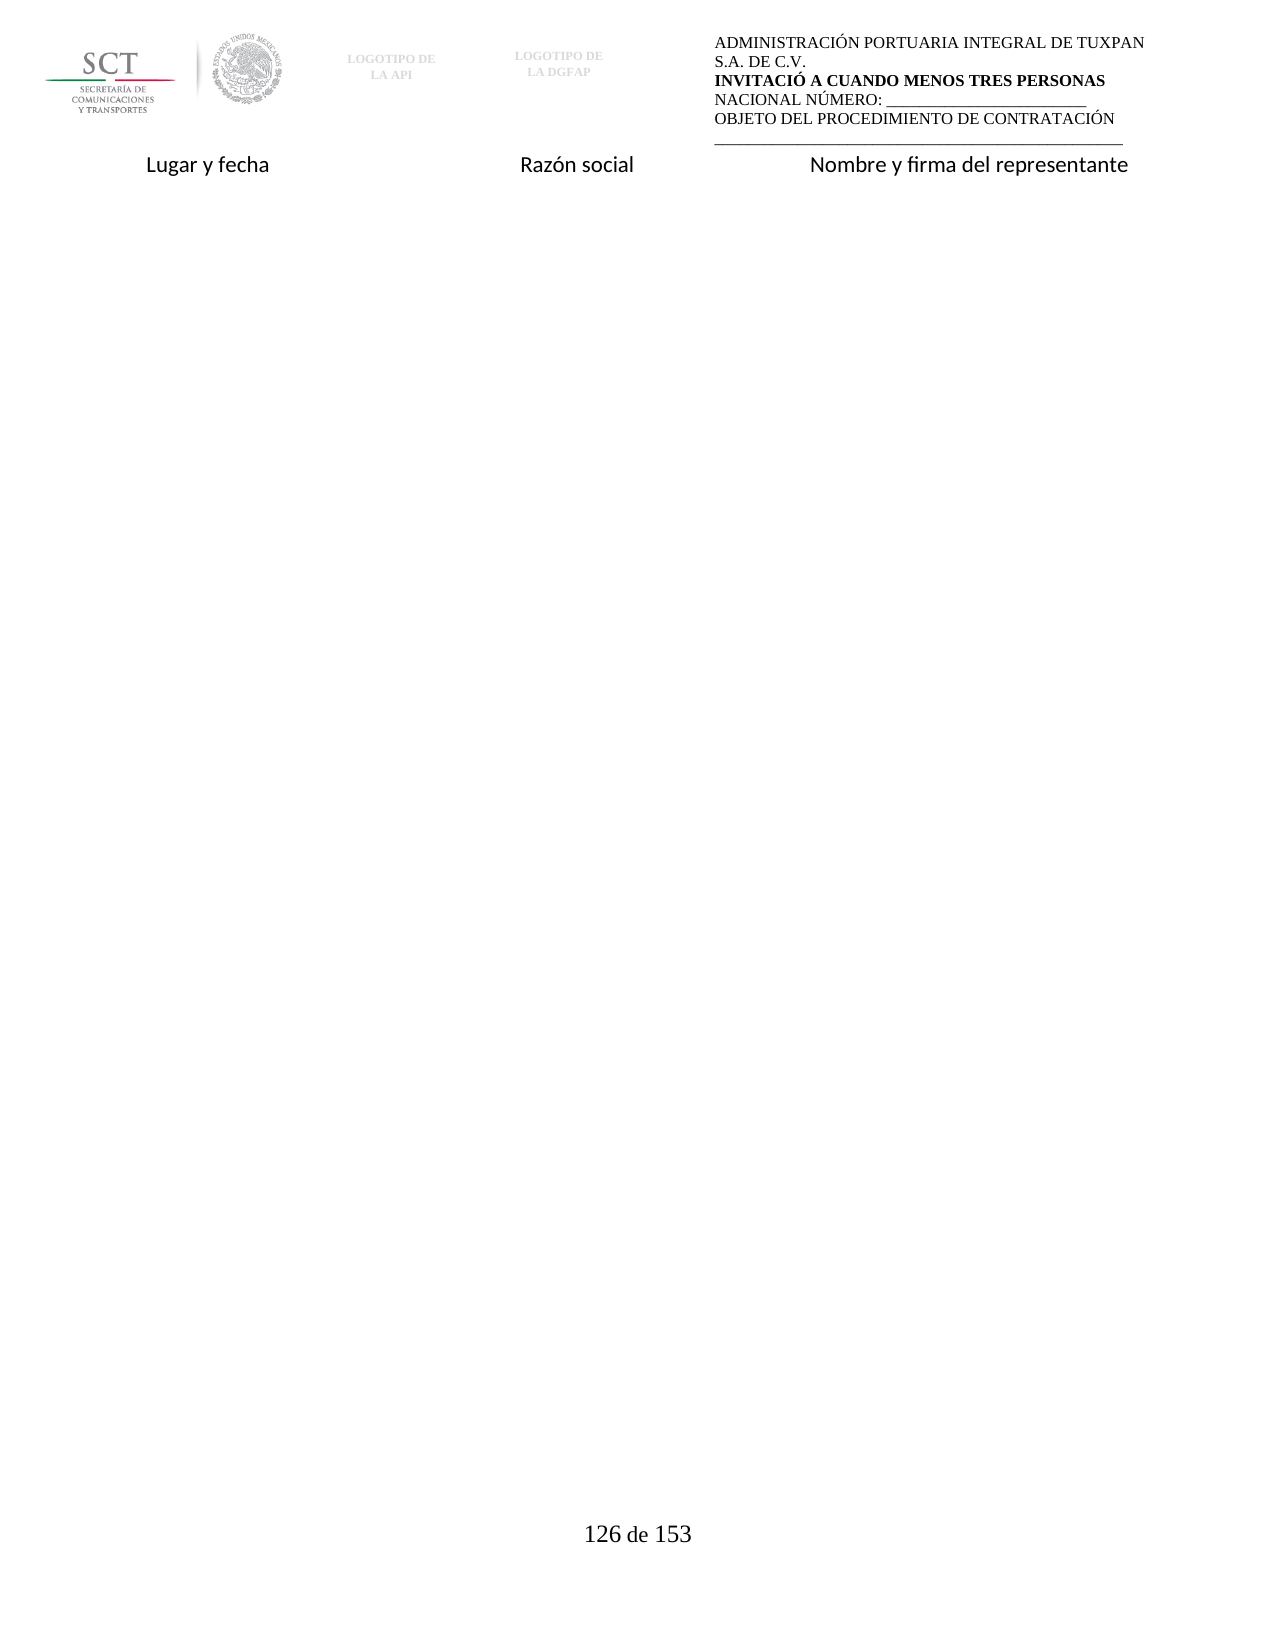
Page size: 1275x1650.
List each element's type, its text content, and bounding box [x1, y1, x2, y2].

picture [32, 21, 289, 117]
text Lugar y fecha Razón social Nombre y firma del representante [112, 150, 1162, 178]
